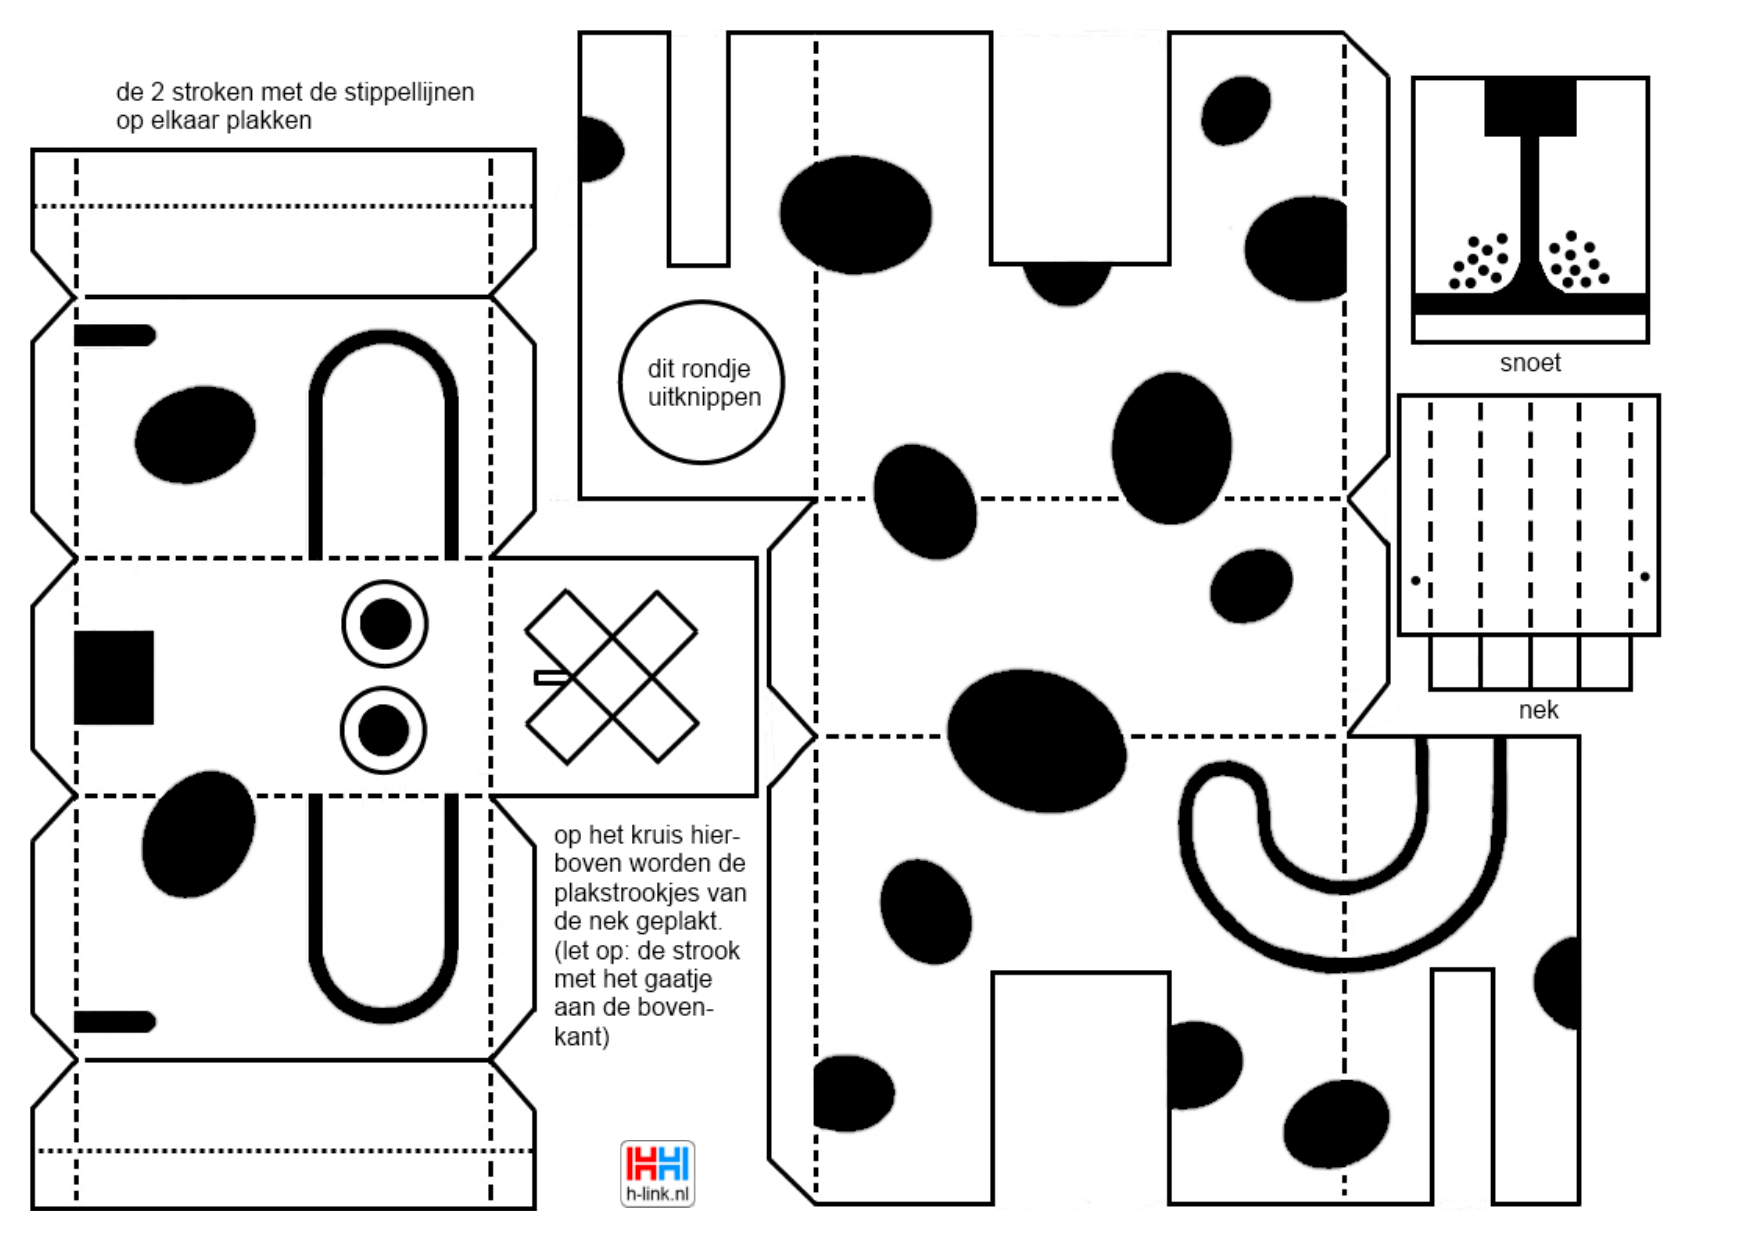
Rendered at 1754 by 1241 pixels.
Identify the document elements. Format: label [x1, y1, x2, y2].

picture [29, 29, 1663, 1211]
